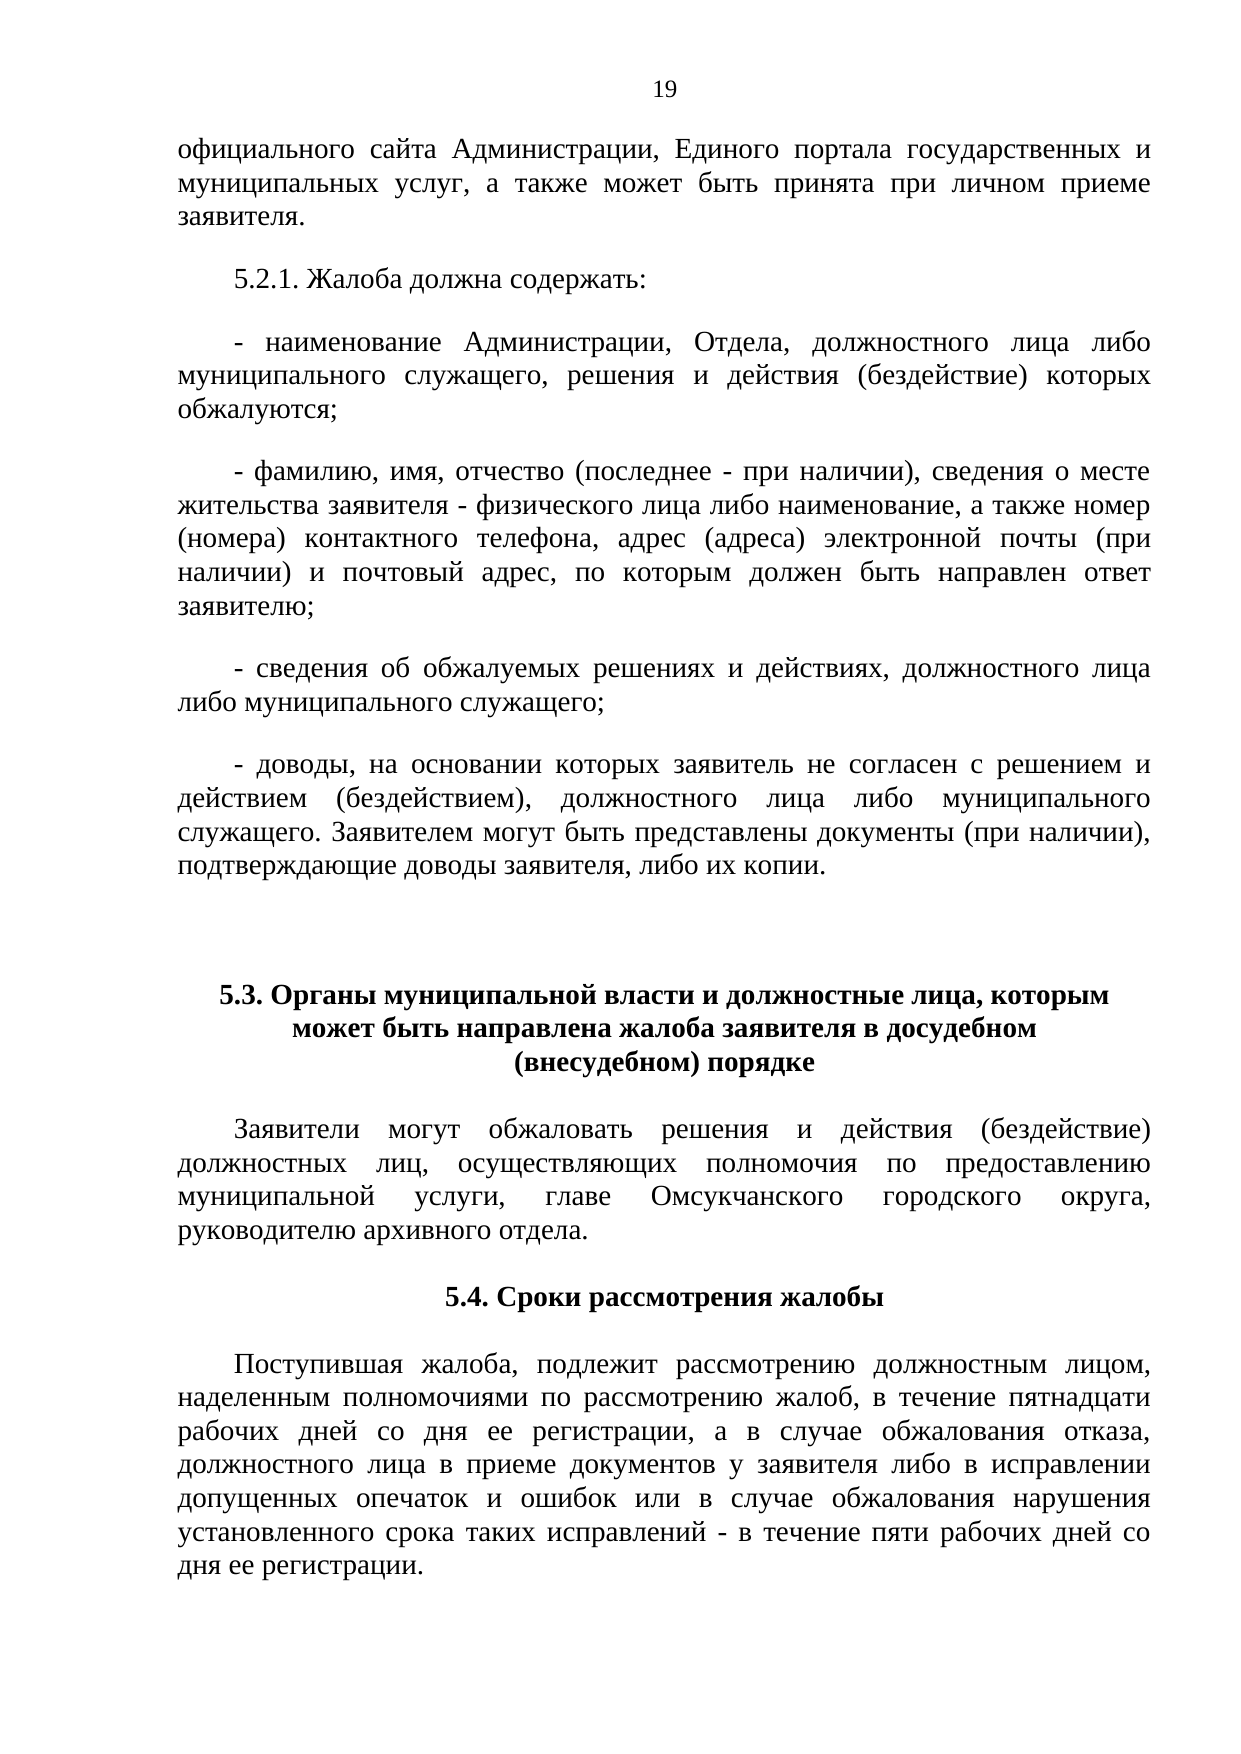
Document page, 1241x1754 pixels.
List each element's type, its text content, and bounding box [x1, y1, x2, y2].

text - сведения об обжалуемых решениях и действиях, должностного лица либо муниципального служащего; [177, 650, 1152, 717]
text - доводы, на основании которых заявитель не согласен с решением и действием (бездействием), должностного лица либо муниципального служащего. Заявителем могут быть представлены документы (при наличии), подтверждающие доводы заявителя, либо их копии. [177, 747, 1152, 881]
text может быть направлена жалоба заявителя в досудебном [177, 1011, 1152, 1044]
text 5.3. Органы муниципальной власти и должностные лица, которым [177, 977, 1152, 1011]
text - наименование Администрации, Отдела, должностного лица либо муниципального служащего, решения и действия (бездействие) которых обжалуются; [177, 324, 1152, 424]
text - фамилию, имя, отчество (последнее - при наличии), сведения о месте жительства заявителя - физического лица либо наименование, а также номер (номера) контактного телефона, адрес (адреса) электронной почты (при наличии) и почтовый адрес, по которым должен быть направлен ответ заявителю; [177, 453, 1152, 621]
text Заявители могут обжаловать решения и действия (бездействие) должностных лиц, осуществляющих полномочия по предоставлению муниципальной услуги, главе Омсукчанского городского округа, руководителю архивного отдела. [177, 1111, 1152, 1245]
text (внесудебном) порядке [177, 1044, 1152, 1078]
text Поступившая жалоба, подлежит рассмотрению должностным лицом, наделенным полномочиями по рассмотрению жалоб, в течение пятнадцати рабочих дней со дня ее регистрации, а в случае обжалования отказа, должностного лица в приеме документов у заявителя либо в исправлении допущенных опечаток и ошибок или в случае обжалования нарушения установленного срока таких исправлений - в течение пяти рабочих дней со дня ее регистрации. [177, 1346, 1152, 1581]
text 5.2.1. Жалоба должна содержать: [177, 261, 1152, 294]
text 5.4. Сроки рассмотрения жалобы [177, 1279, 1152, 1312]
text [177, 131, 1152, 232]
